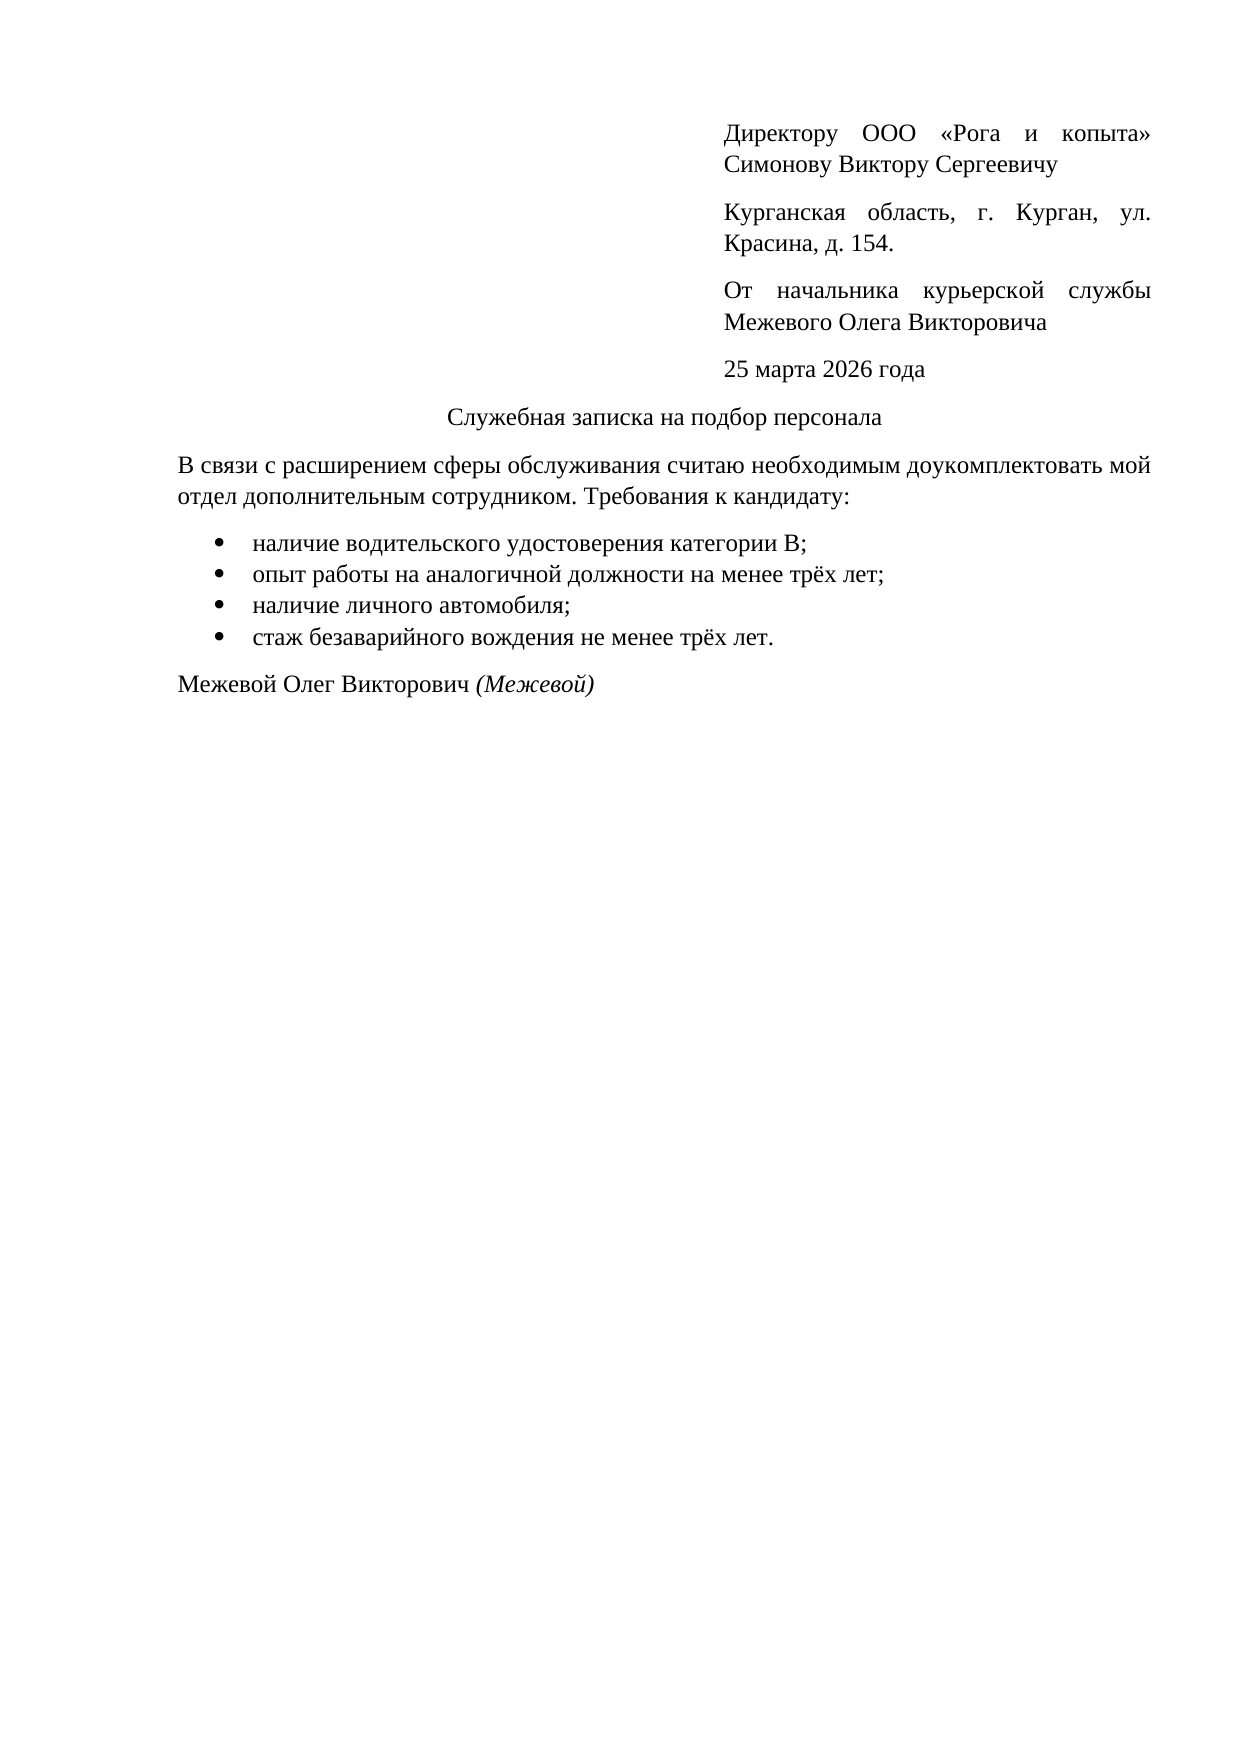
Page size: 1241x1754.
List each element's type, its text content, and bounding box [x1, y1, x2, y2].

list опыт работы на аналогичной должности на менее трёх лет; [215, 559, 1152, 588]
text В связи с расширением сферы обслуживания считаю необходимым доукомплектовать мой отдел дополнительным сотрудником. Требования к кандидату: [177, 450, 1152, 509]
text 25 марта 2026 года [723, 354, 1152, 383]
text Служебная записка на подбор персонала [177, 402, 1152, 431]
text Межевой Олег Викторович (Межевой) [177, 669, 1152, 698]
text От начальника курьерской службы Межевого Олега Викторовича [723, 276, 1152, 335]
text Директору ООО «Рога и копыта» Симонову Виктору Сергеевичу [723, 118, 1152, 178]
list наличие личного автомобиля; [215, 591, 1152, 619]
list наличие водительского удостоверения категории В; [215, 528, 1152, 557]
list стаж безаварийного вождения не менее трёх лет. [215, 622, 1152, 650]
text Курганская область, г. Курган, ул. Красина, д. 154. [723, 197, 1152, 257]
